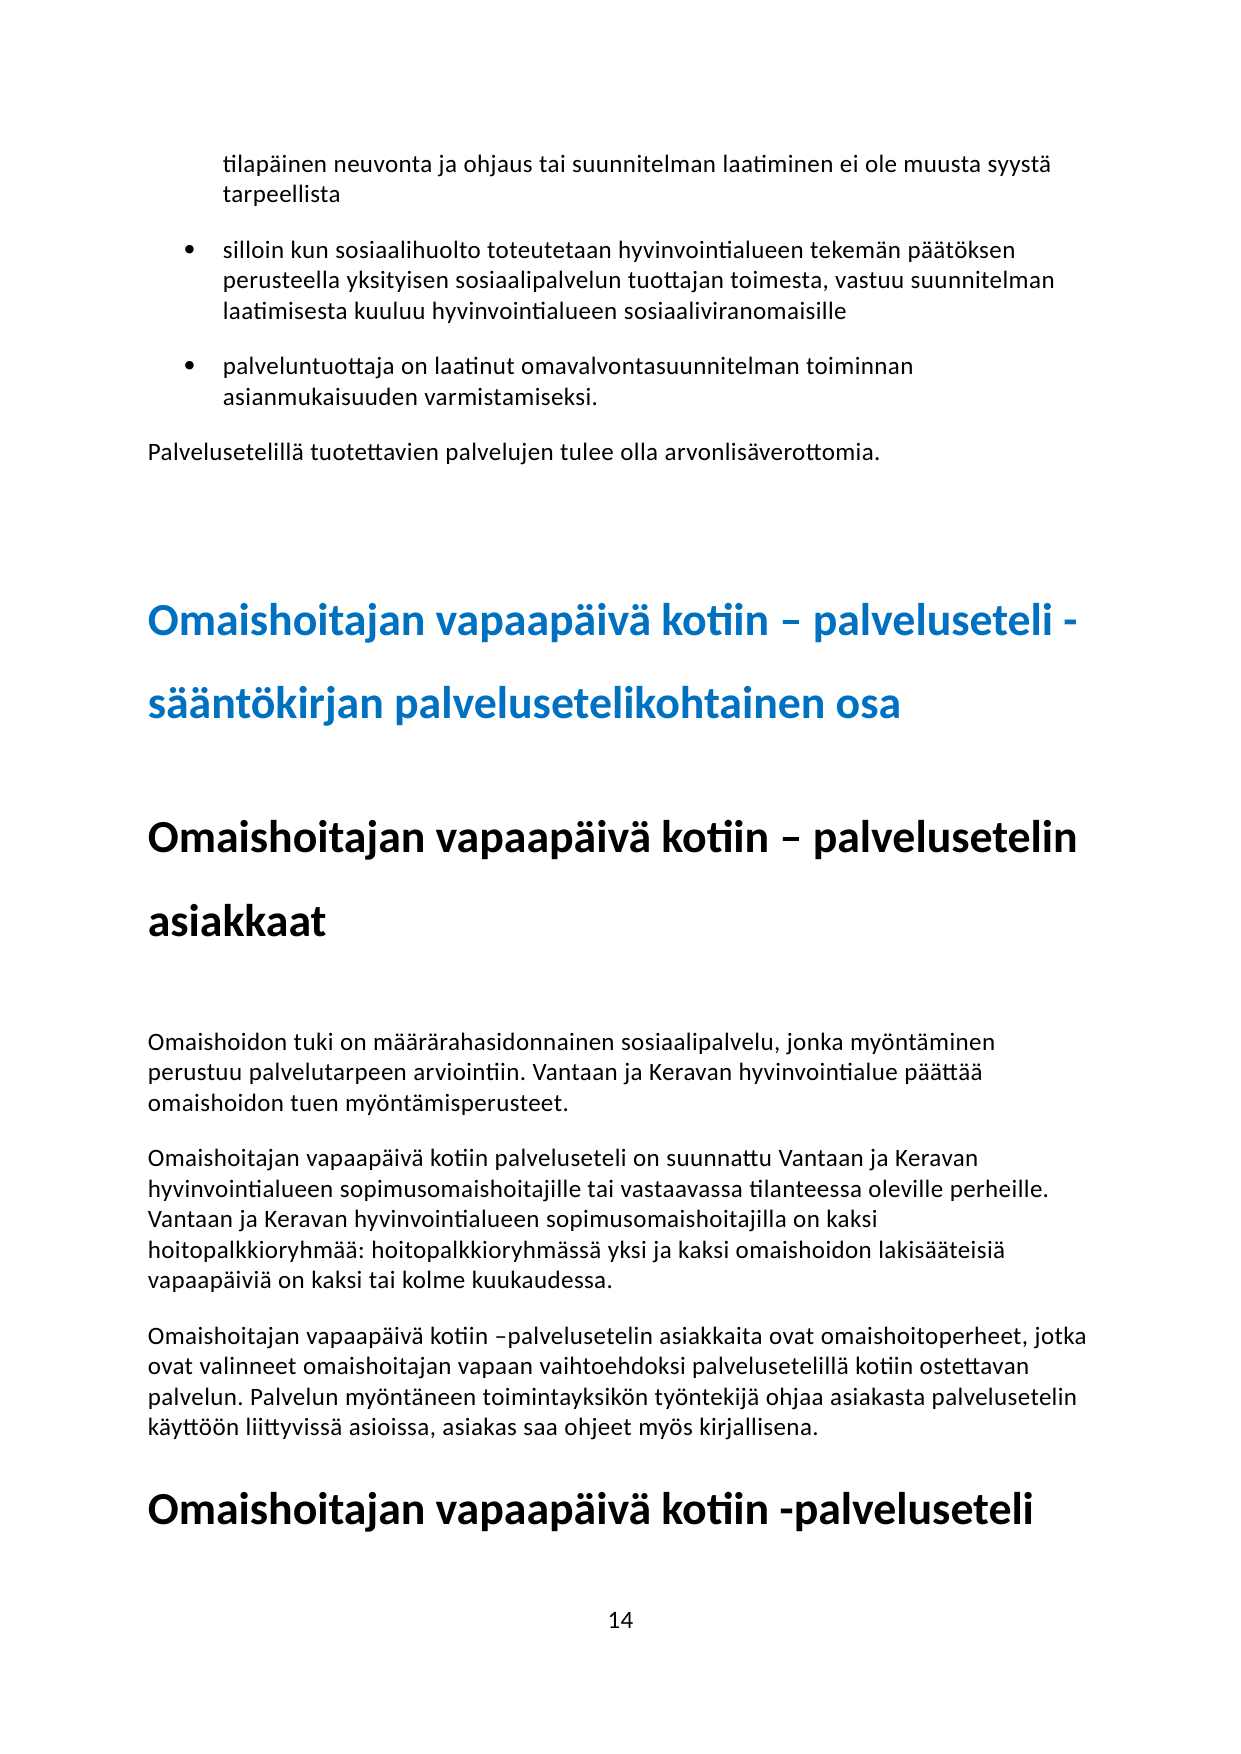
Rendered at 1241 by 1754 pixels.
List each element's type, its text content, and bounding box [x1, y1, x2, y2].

text Palvelusetelillä tuotettavien palvelujen tulee olla arvonlisäverottomia. [148, 436, 1092, 467]
subtitle Omaishoitajan vapaapäivä kotiin -palveluseteli [148, 1479, 1092, 1536]
list silloin kun sosiaalihuolto toteutetaan hyvinvointialueen tekemän päätöksen perusteella yksityisen sosiaalipalvelun tuottajan toimesta, vastuu suunnitelman laatimisesta kuuluu hyvinvointialueen sosiaaliviranomaisille [185, 234, 1092, 325]
list palveluntuottaja on laatinut omavalvontasuunnitelman toiminnan asianmukaisuuden varmistamiseksi. [185, 350, 1092, 411]
text Omaishoidon tuki on määrärahasidonnainen sosiaalipalvelu, jonka myöntäminen perustuu palvelutarpeen arviointiin. Vantaan ja Keravan hyvinvointialue päättää omaishoidon tuen myöntämisperusteet. [148, 1026, 1092, 1117]
text Omaishoitajan vapaapäivä kotiin –palvelusetelin asiakkaita ovat omaishoitoperheet, jotka ovat valinneet omaishoitajan vapaan vaihtoehdoksi palvelusetelillä kotiin ostettavan palvelun. Palvelun myöntäneen toimintayksikön työntekijä ohjaa asiakasta palvelusetelin käyttöön liittyvissä asioissa, asiakas saa ohjeet myös kirjallisena. [148, 1320, 1092, 1442]
subtitle Omaishoitajan vapaapäivä kotiin – palvelusetelin asiakkaat [148, 808, 1092, 948]
text Omaishoitajan vapaapäivä kotiin palveluseteli on suunnattu Vantaan ja Keravan hyvinvointialueen sopimusomaishoitajille tai vastaavassa tilanteessa oleville perheille. Vantaan ja Keravan hyvinvointialueen sopimusomaishoitajilla on kaksi hoitopalkkioryhmää: hoitopalkkioryhmässä yksi ja kaksi omaishoidon lakisääteisiä vapaapäiviä on kaksi tai kolme kuukaudessa. [148, 1142, 1092, 1295]
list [185, 148, 1092, 209]
subtitle Omaishoitajan vapaapäivä kotiin – palveluseteli -sääntökirjan palvelusetelikohtainen osa [148, 590, 1092, 730]
